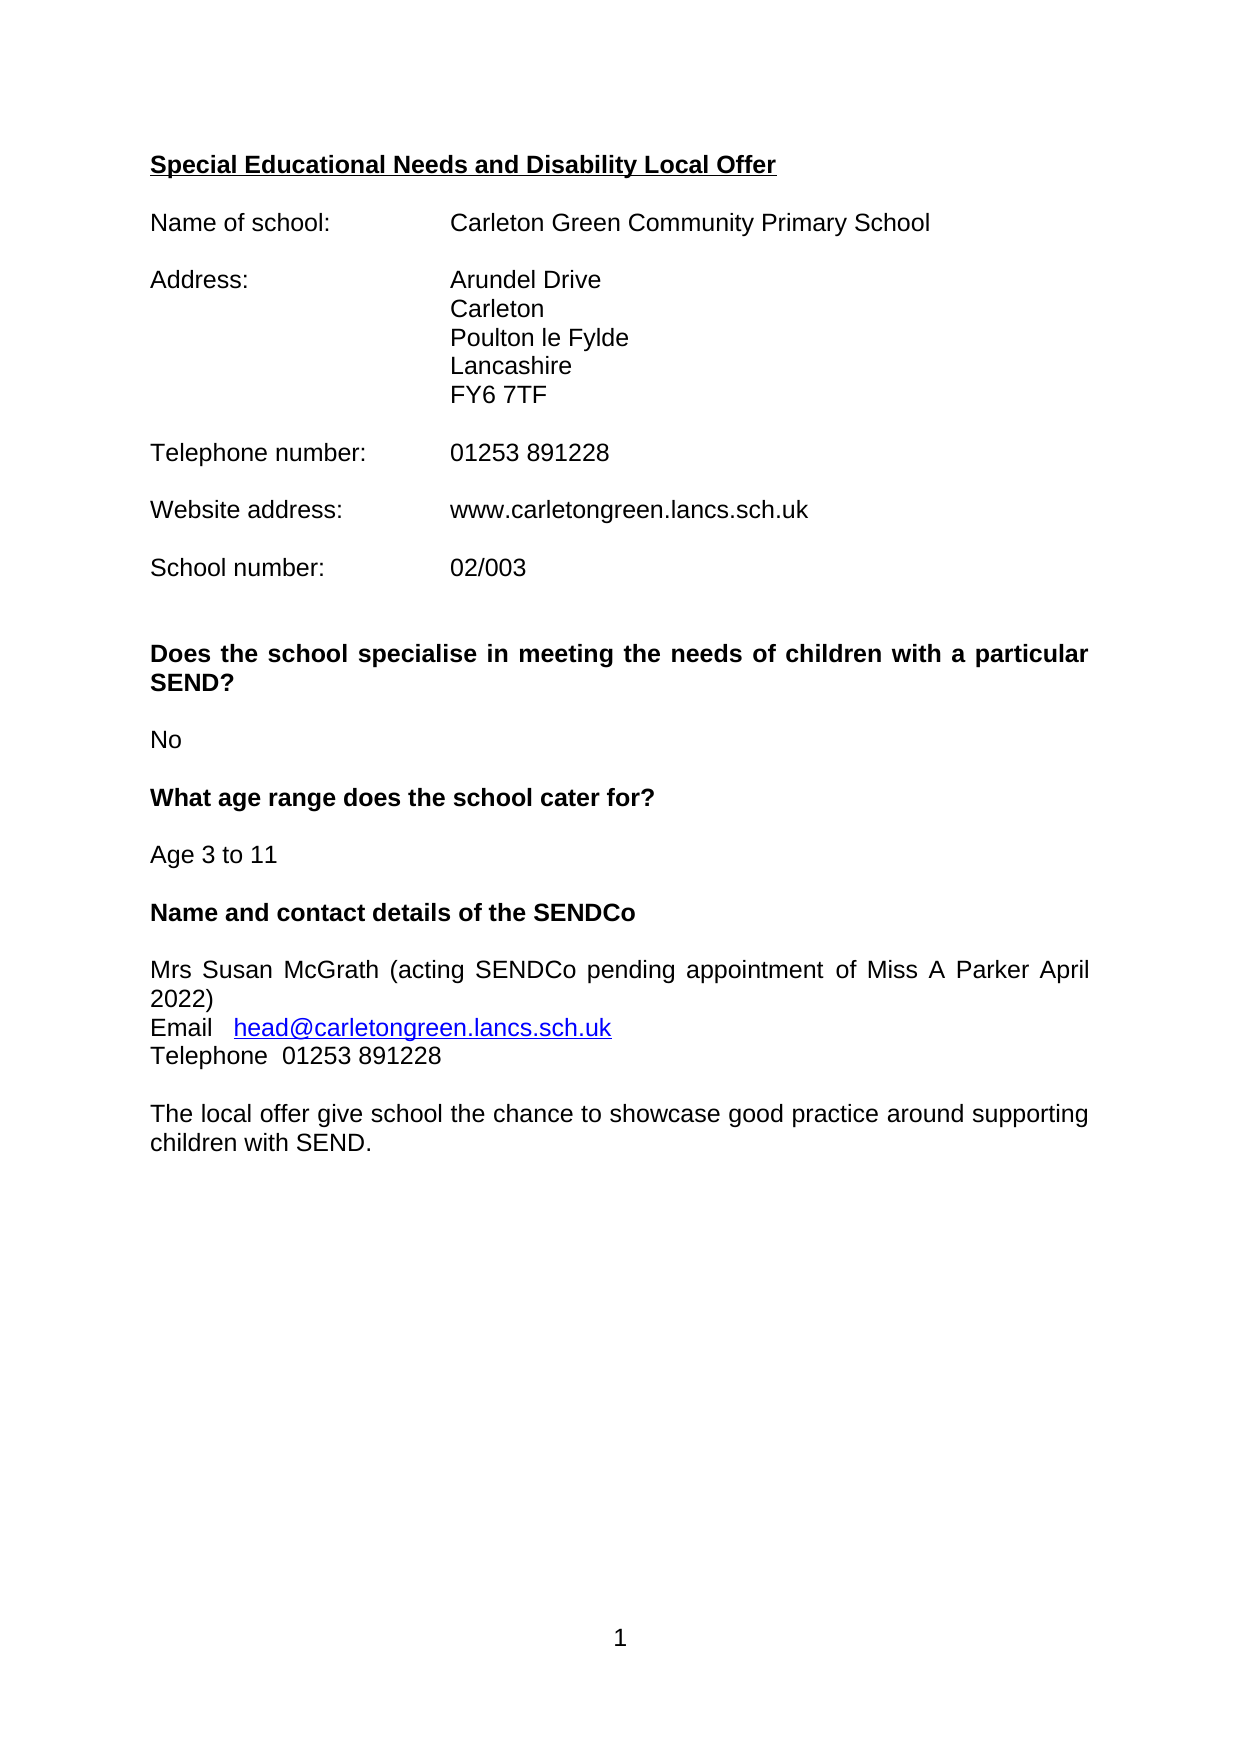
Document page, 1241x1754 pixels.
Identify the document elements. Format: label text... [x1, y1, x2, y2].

text Lancashire [150, 351, 1090, 380]
text Special Educational Needs and Disability Local Offer [150, 150, 1090, 179]
text Telephone number: 01253 891228 [150, 437, 1090, 466]
text The local offer give school the chance to showcase good practice around supporting children with SEND. [150, 1099, 1090, 1156]
text Name and contact details of the SENDCo [150, 897, 1090, 926]
text School number: 02/003 [150, 552, 1090, 581]
text No [150, 725, 1090, 754]
text Telephone 01253 891228 [150, 1041, 1090, 1070]
text Name of school: Carleton Green Community Primary School [150, 207, 1090, 236]
text FY6 7TF [150, 380, 1090, 409]
text Website address: www.carletongreen.lancs.sch.uk [150, 495, 1090, 524]
text Age 3 to 11 [150, 840, 1090, 869]
text Email head@carletongreen.lancs.sch.uk [150, 1012, 1090, 1041]
text Carleton [150, 294, 1090, 322]
text Poulton le Fylde [150, 322, 1090, 351]
text Address: Arundel Drive [150, 265, 1090, 294]
text Does the school specialise in meeting the needs of children with a particular SEND? [150, 639, 1090, 696]
text Mrs Susan McGrath (acting SENDCo pending appointment of Miss A Parker April 2022) [150, 955, 1090, 1012]
text What age range does the school cater for? [150, 782, 1090, 811]
